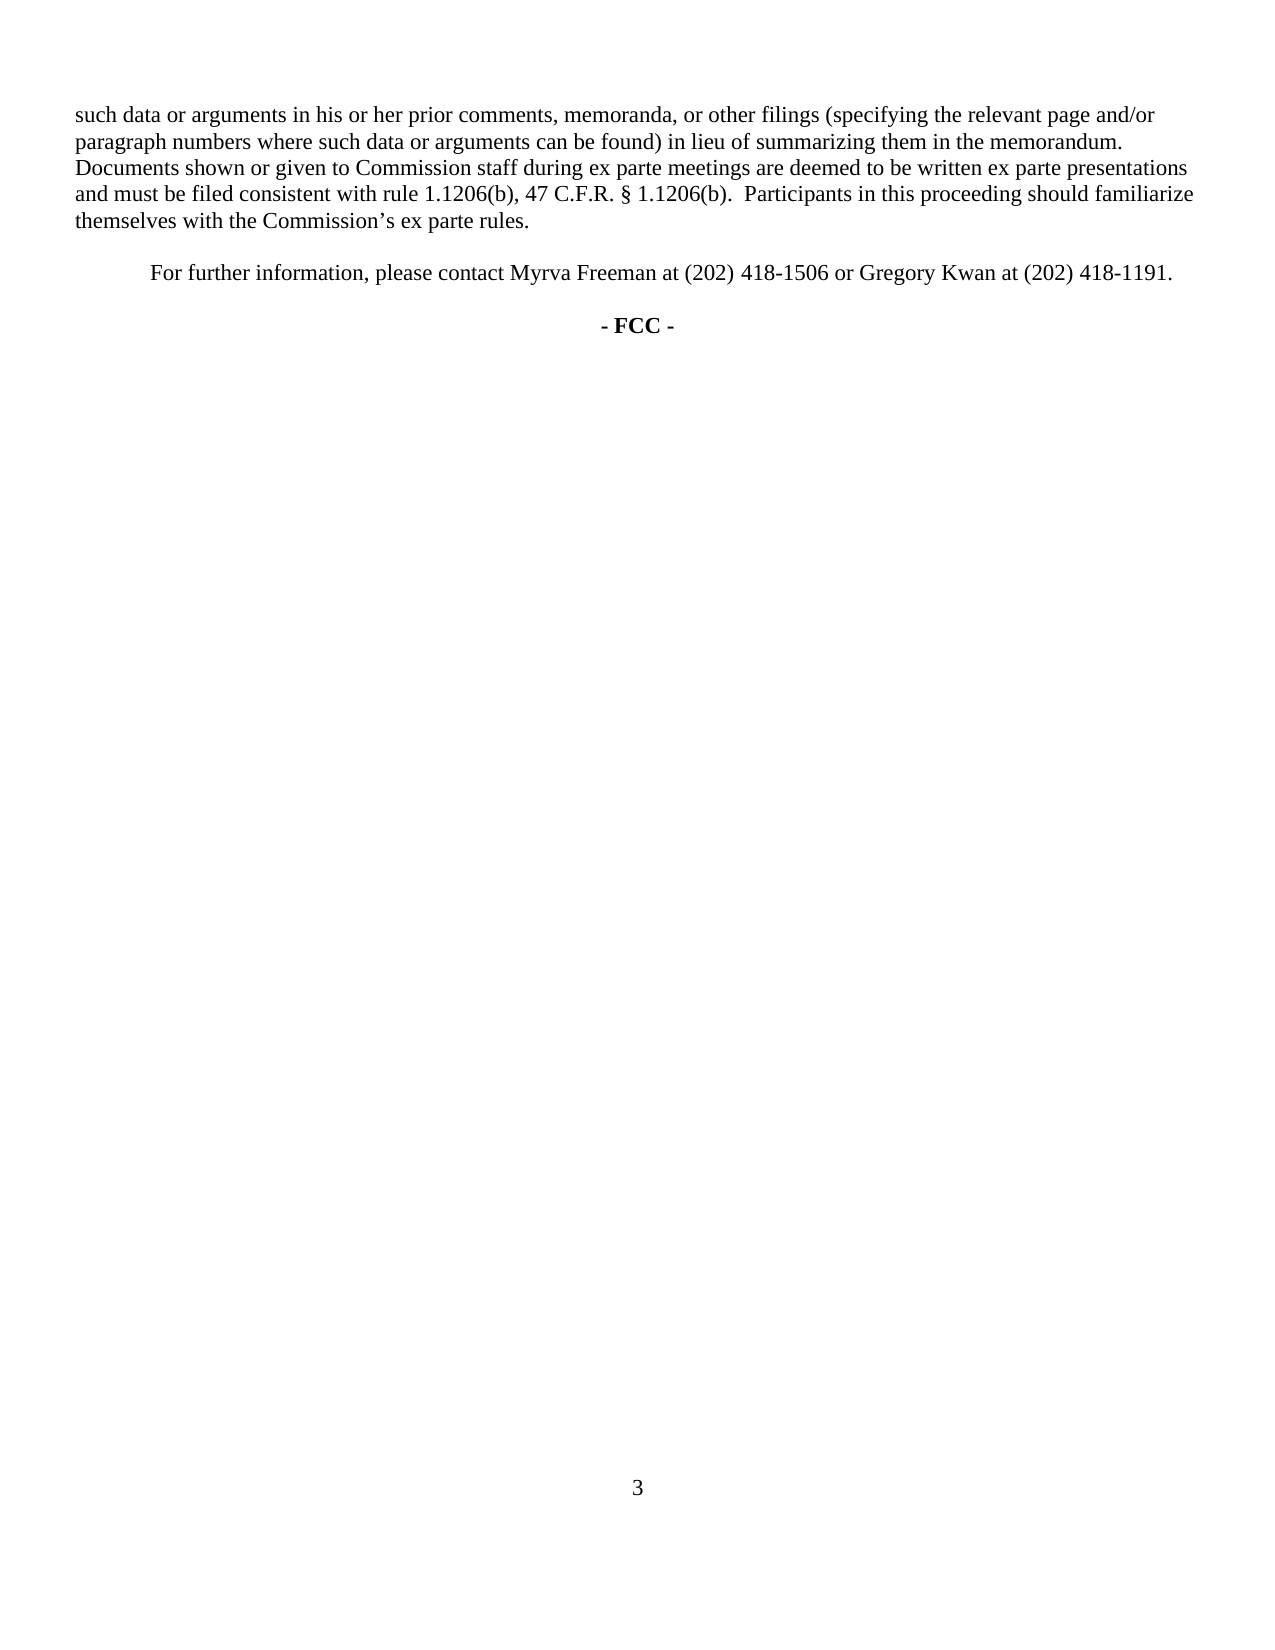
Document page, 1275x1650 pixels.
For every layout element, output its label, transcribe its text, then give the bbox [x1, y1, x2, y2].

text For further information, please contact Myrva Freeman at (202) 418-1506 or Gregory Kwan at (202) 418-1191. [75, 259, 1200, 286]
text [75, 101, 1200, 233]
text - FCC - [75, 312, 1200, 338]
